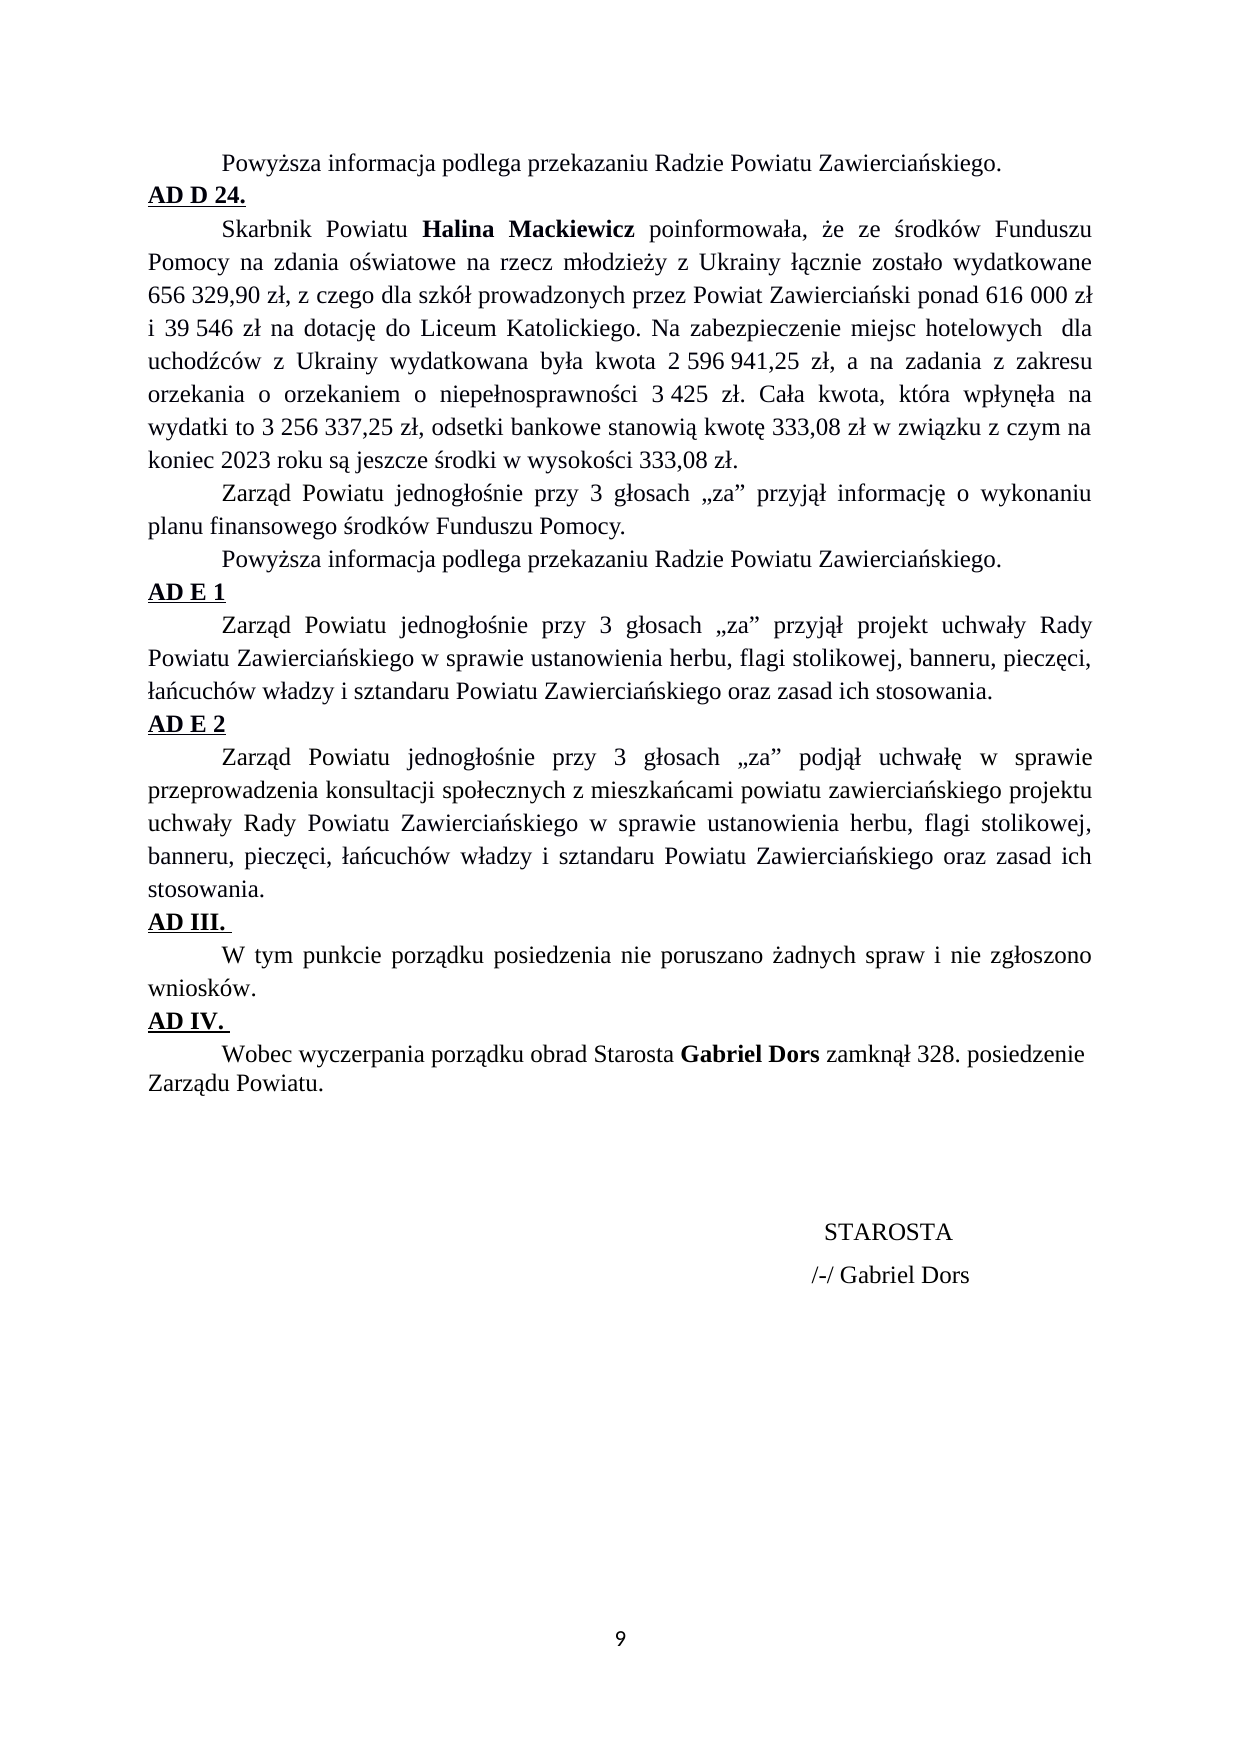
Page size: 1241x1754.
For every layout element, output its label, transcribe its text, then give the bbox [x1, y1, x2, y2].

text Powyższa informacja podlega przekazaniu Radzie Powiatu Zawierciańskiego. [148, 544, 1093, 573]
text AD E 1 [148, 577, 1093, 606]
text AD E 2 [148, 709, 1093, 738]
text STAROSTA [811, 1217, 1093, 1246]
text Powyższa informacja podlega przekazaniu Radzie Powiatu Zawierciańskiego. [148, 148, 1093, 176]
text AD III. [148, 907, 1093, 936]
text Zarząd Powiatu jednogłośnie przy 3 głosach „za” podjął uchwałę w sprawie przeprowadzenia konsultacji społecznych z mieszkańcami powiatu zawierciańskiego projektu uchwały Rady Powiatu Zawierciańskiego w sprawie ustanowienia herbu, flagi stolikowej, banneru, pieczęci, łańcuchów władzy i sztandaru Powiatu Zawierciańskiego oraz zasad ich stosowania. [148, 742, 1093, 903]
text Zarząd Powiatu jednogłośnie przy 3 głosach „za” przyjął informację o wykonaniu planu finansowego środków Funduszu Pomocy. [148, 478, 1093, 539]
text /-/ Gabriel Dors [811, 1261, 1093, 1289]
text AD D 24. [148, 181, 1093, 209]
text AD IV. [148, 1006, 1093, 1035]
text Zarząd Powiatu jednogłośnie przy 3 głosach „za” przyjął projekt uchwały Rady Powiatu Zawierciańskiego w sprawie ustanowienia herbu, flagi stolikowej, banneru, pieczęci, łańcuchów władzy i sztandaru Powiatu Zawierciańskiego oraz zasad ich stosowania. [148, 610, 1093, 705]
text W tym punkcie porządku posiedzenia nie poruszano żadnych spraw i nie zgłoszono wniosków. [148, 940, 1093, 1002]
text Wobec wyczerpania porządku obrad Starosta Gabriel Dors zamknął 328. posiedzenie Zarządu Powiatu. [148, 1039, 1093, 1097]
text Skarbnik Powiatu Halina Mackiewicz poinformowała, że ze środków Funduszu Pomocy na zdania oświatowe na rzecz młodzieży z Ukrainy łącznie zostało wydatkowane 656 329,90 zł, z czego dla szkół prowadzonych przez Powiat Zawierciański ponad 616 000 zł i 39 546 zł na dotację do Liceum Katolickiego. Na zabezpieczenie miejsc hotelowych dla uchodźców z Ukrainy wydatkowana była kwota 2 596 941,25 zł, a na zadania z zakresu orzekania o orzekaniem o niepełnosprawności 3 425 zł. Cała kwota, która wpłynęła na wydatki to 3 256 337,25 zł, odsetki bankowe stanowią kwotę 333,08 zł w związku z czym na koniec 2023 roku są jeszcze środki w wysokości 333,08 zł. [148, 214, 1093, 473]
